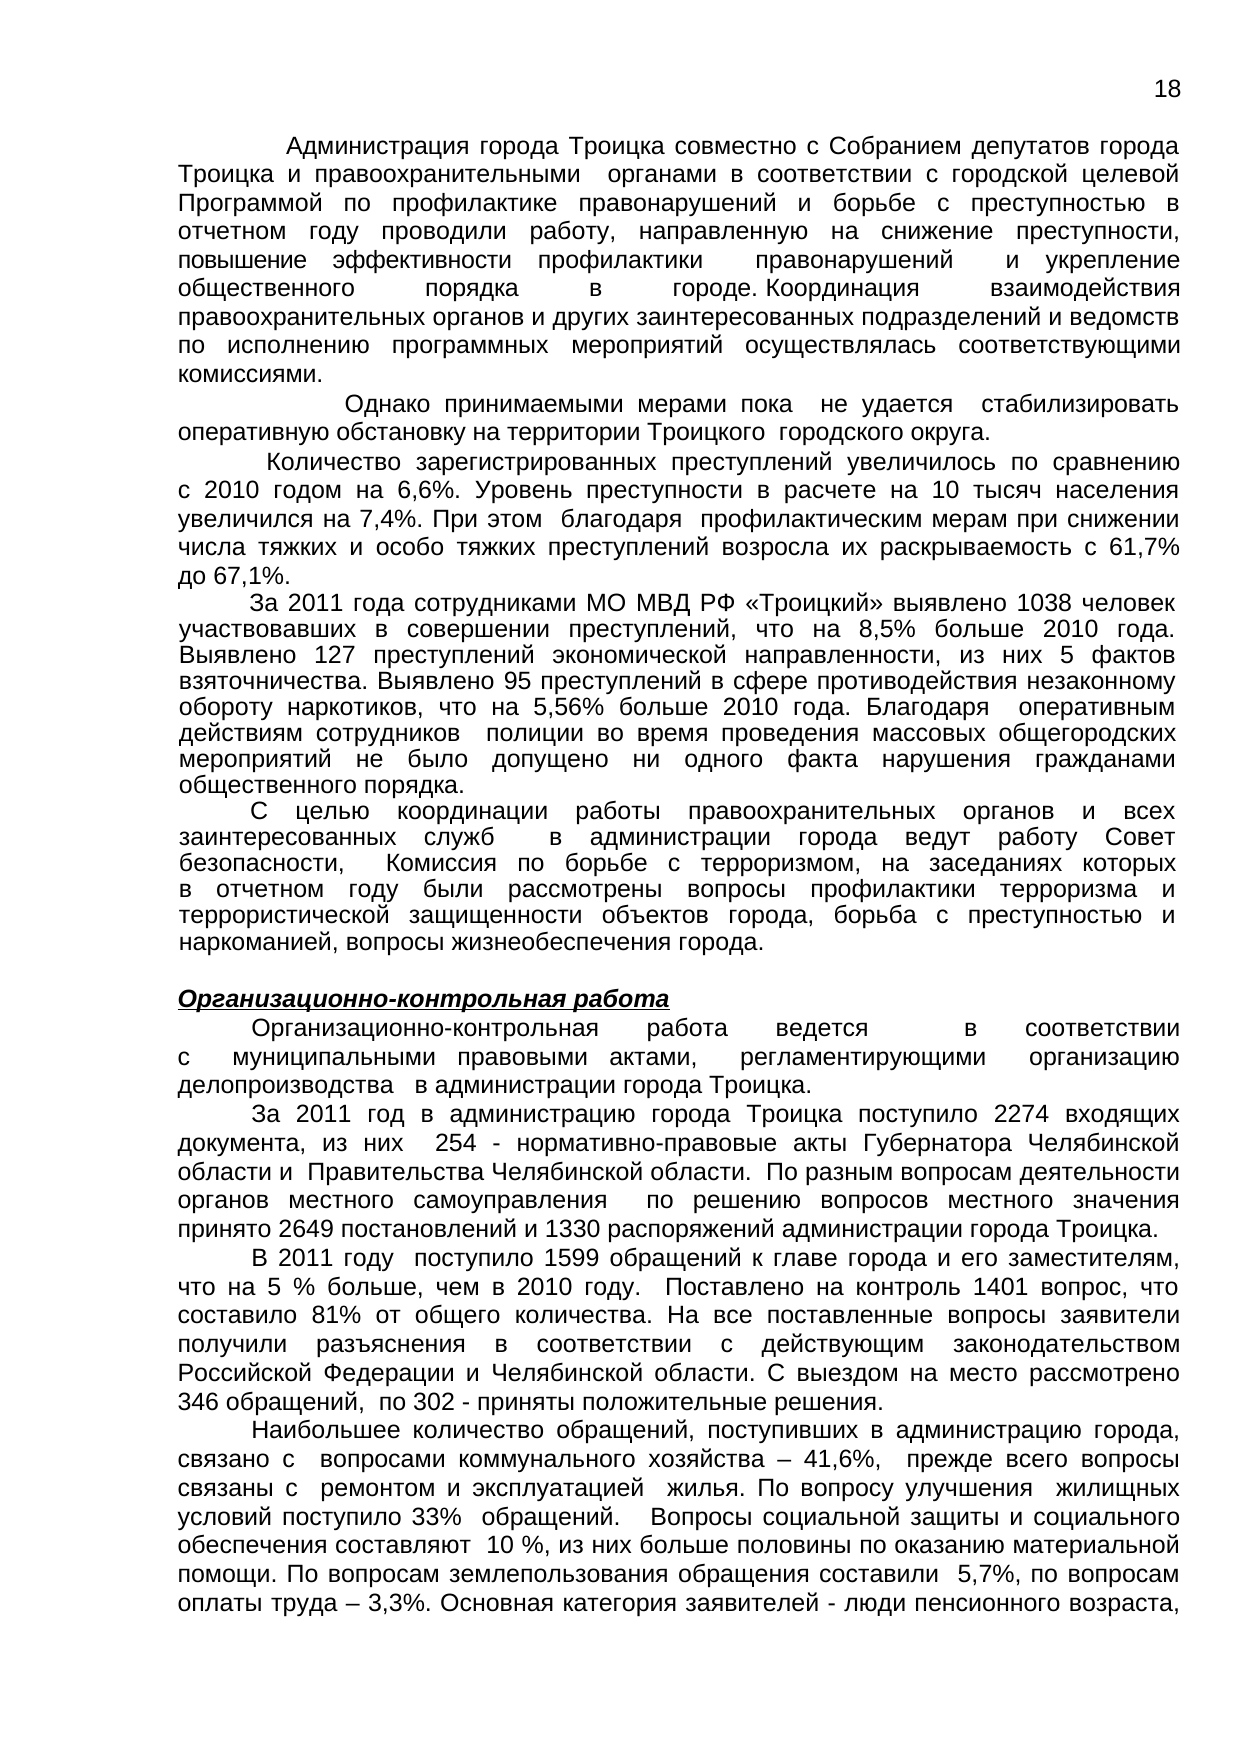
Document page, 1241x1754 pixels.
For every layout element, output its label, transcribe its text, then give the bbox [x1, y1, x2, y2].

text Организационно-контрольная работа [177, 984, 1181, 1013]
text В 2011 году поступило 1599 обращений к главе города и его заместителям, что на 5 % больше, чем в 2010 году. Поставлено на контроль 1401 вопрос, что составило 81% от общего количества. На все поставленные вопросы заявители получили разъяснения в соответствии с действующим законодательством Российской Федерации и Челябинской области. С выездом на место рассмотрено 346 обращений, по 302 - приняты положительные решения. [177, 1243, 1181, 1415]
text С целью координации работы правоохранительных органов и всех заинтересованных служб в администрации города ведут работу Совет безопасности, Комиссия по борьбе с терроризмом, на заседаниях которых в отчетном году были рассмотрены вопросы профилактики терроризма и террористической защищенности объектов города, борьба с преступностью и наркоманией, вопросы жизнеобеспечения города. [179, 799, 1177, 955]
text Однако принимаемыми мерами пока не удается стабилизировать оперативную обстановку на территории Троицкого городского округа. [178, 389, 1181, 446]
text Количество зарегистрированных преступлений увеличилось по сравнению с 2010 годом на 6,6%. Уровень преступности в расчете на 10 тысяч населения увеличился на 7,4%. При этом благодаря профилактическим мерам при снижении числа тяжких и особо тяжких преступлений возросла их раскрываемость с 61,7% до 67,1%. [178, 447, 1181, 590]
text За 2011 год в администрацию города Троицка поступило 2274 входящих документа, из них 254 - нормативно-правовые акты Губернатора Челябинской области и Правительства Челябинской области. По разным вопросам деятельности органов местного самоуправления по решению вопросов местного значения принято 2649 постановлений и 1330 распоряжений администрации города Троицка. [177, 1099, 1181, 1243]
text Администрация города Троицка совместно с Собранием депутатов города Троицка и правоохранительными органами в соответствии с городской целевой Программой по профилактике правонарушений и борьбе с преступностью в отчетном году проводили работу, направленную на снижение преступности, повышение эффективности профилактики правонарушений и укрепление общественного порядка в городе..Координация взаимодействия правоохранительных органов и других заинтересованных подразделений и ведомств по исполнению программных мероприятий осуществлялась соответствующими комиссиями. [178, 131, 1181, 388]
text За 2011 года сотрудниками МО МВД РФ «Троицкий» выявлено 1038 человек участвовавших в совершении преступлений, что на 8,5% больше 2010 года. Выявлено 127 преступлений экономической направленности, из них 5 фактов взяточничества. Выявлено 95 преступлений в сфере противодействия незаконному обороту наркотиков, что на 5,56% больше 2010 года. Благодаря оперативным действиям сотрудников полиции во время проведения массовых общегородских мероприятий не было допущено ни одного факта нарушения гражданами общественного порядка. [179, 590, 1177, 798]
text Организационно-контрольная работа ведется в соответствии с муниципальными правовыми актами, регламентирующими организацию делопроизводства в администрации города Троицка. [177, 1013, 1181, 1099]
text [177, 1415, 1181, 1616]
